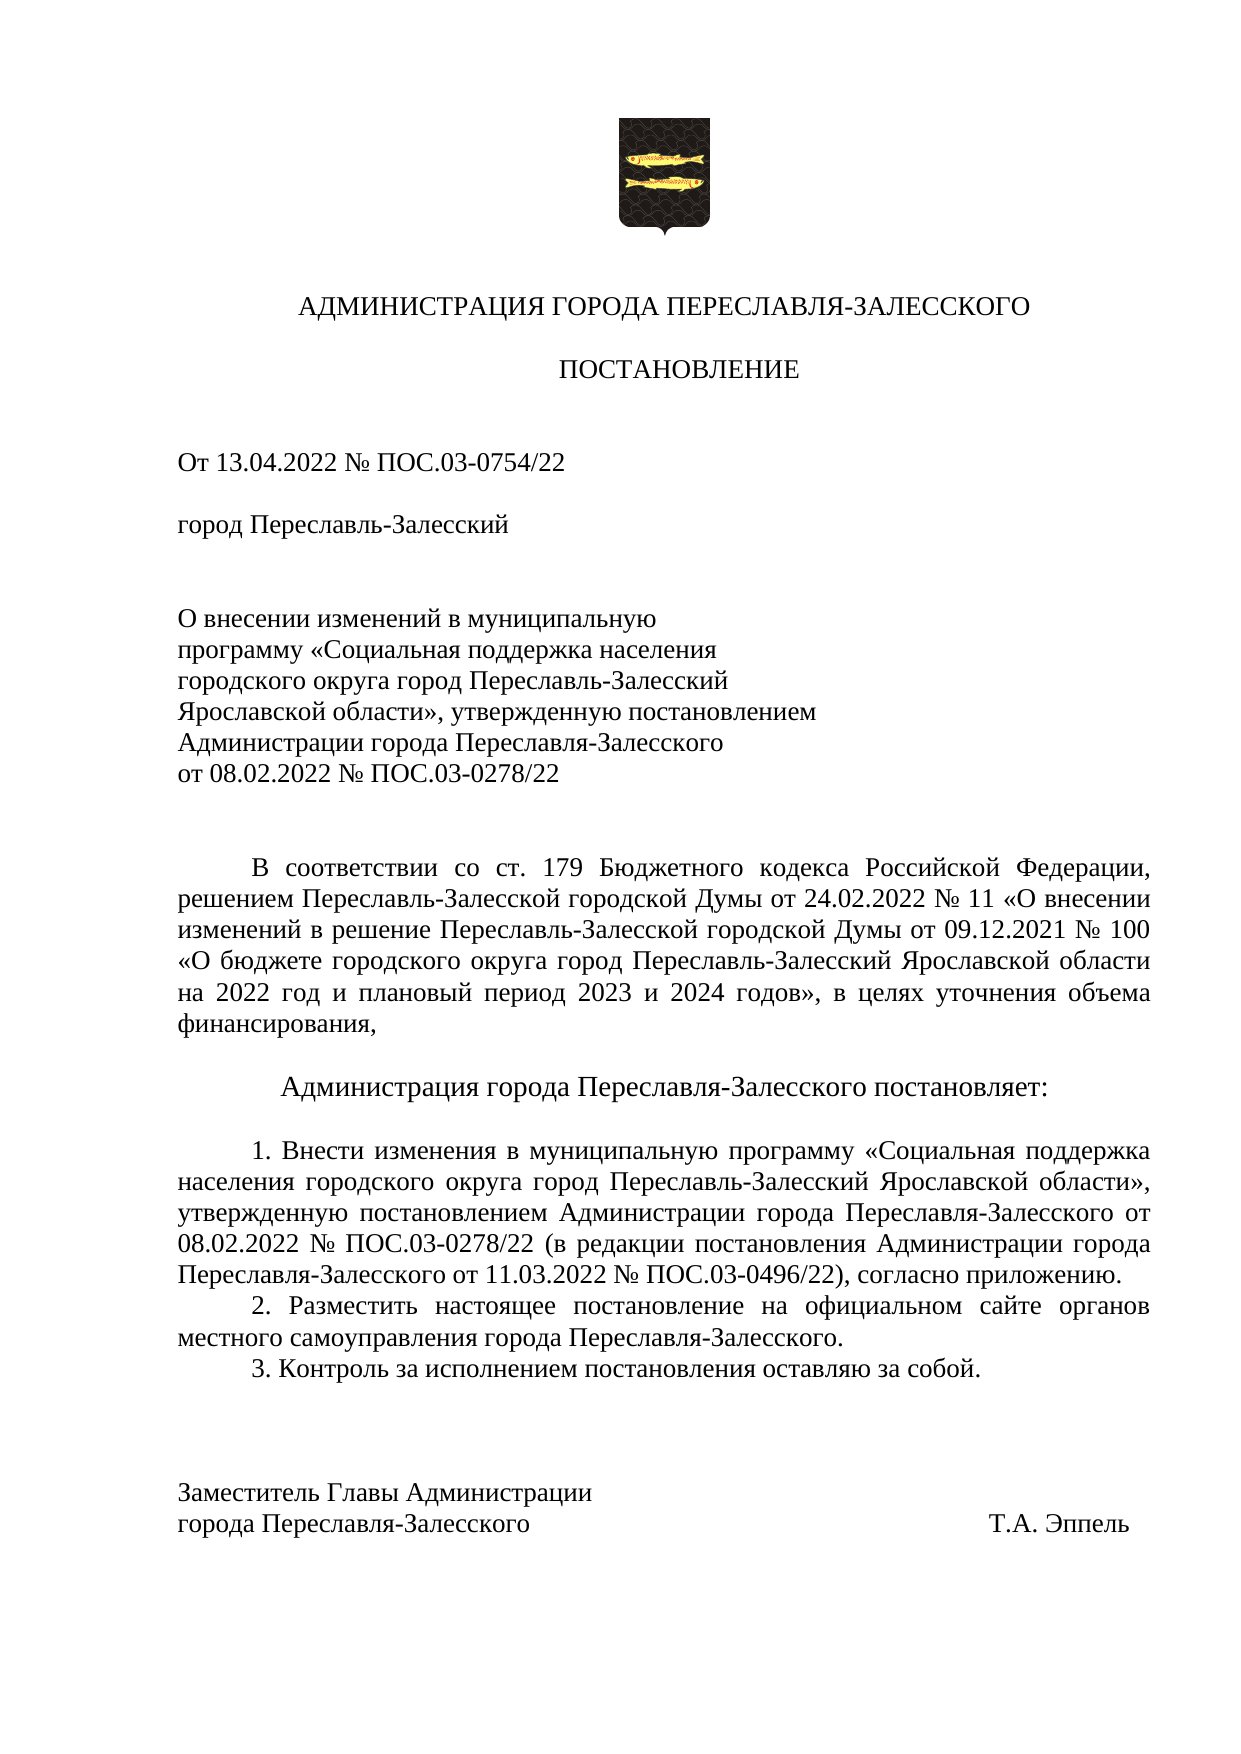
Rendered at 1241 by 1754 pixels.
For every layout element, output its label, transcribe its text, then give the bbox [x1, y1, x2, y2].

text От 13.04.2022 № ПОС.03-0754/22 [177, 446, 1152, 477]
text программу «Социальная поддержка населения [177, 633, 1152, 664]
text Заместитель Главы Администрации [177, 1476, 1152, 1507]
text города Переславля-Залесского Т.А. Эппель [177, 1507, 1152, 1539]
text О внесении изменений в муниципальную [177, 602, 1152, 633]
text город Переславль-Залесский [177, 508, 1152, 539]
text городского округа город Переславль-Залесский [177, 664, 1152, 695]
text Администрация города Переславля-Залесского постановляет: [177, 1069, 1152, 1103]
text 2. Разместить настоящее постановление на официальном сайте органов местного самоуправления города Переславля-Залесского. [177, 1289, 1152, 1352]
text 3. Контроль за исполнением постановления оставляю за собой. [177, 1352, 1152, 1383]
text Ярославской области», утвержденную постановлением [177, 695, 1152, 726]
text АДМИНИСТРАЦИЯ ГОРОДА ПЕРЕСЛАВЛЯ-ЗАЛЕССКОГО [177, 290, 1152, 322]
text 1. Внести изменения в муниципальную программу «Социальная поддержка населения городского округа город Переславль-Залесский Ярославской области», утвержденную постановлением Администрации города Переславля-Залесского от 08.02.2022 № ПОС.03-0278/22 (в редакции постановления Администрации города Переславля-Залесского от 11.03.2022 № ПОС.03-0496/22), согласно приложению. [177, 1134, 1152, 1289]
text от 08.02.2022 № ПОС.03-0278/22 [177, 758, 1152, 789]
text ПОСТАНОВЛЕНИЕ [207, 353, 1152, 384]
text Администрации города Переславля-Залесского [177, 726, 1152, 758]
text В соответствии со ст. 179 Бюджетного кодекса Российской Федерации, решением Переславль-Залесской городской Думы от 24.02.2022 № 11 «О внесении изменений в решение Переславль-Залесской городской Думы от 09.12.2021 № 100 «О бюджете городского округа город Переславль-Залесский Ярославской области на 2022 год и плановый период 2023 и 2024 годов», в целях уточнения объема финансирования, [177, 851, 1152, 1038]
